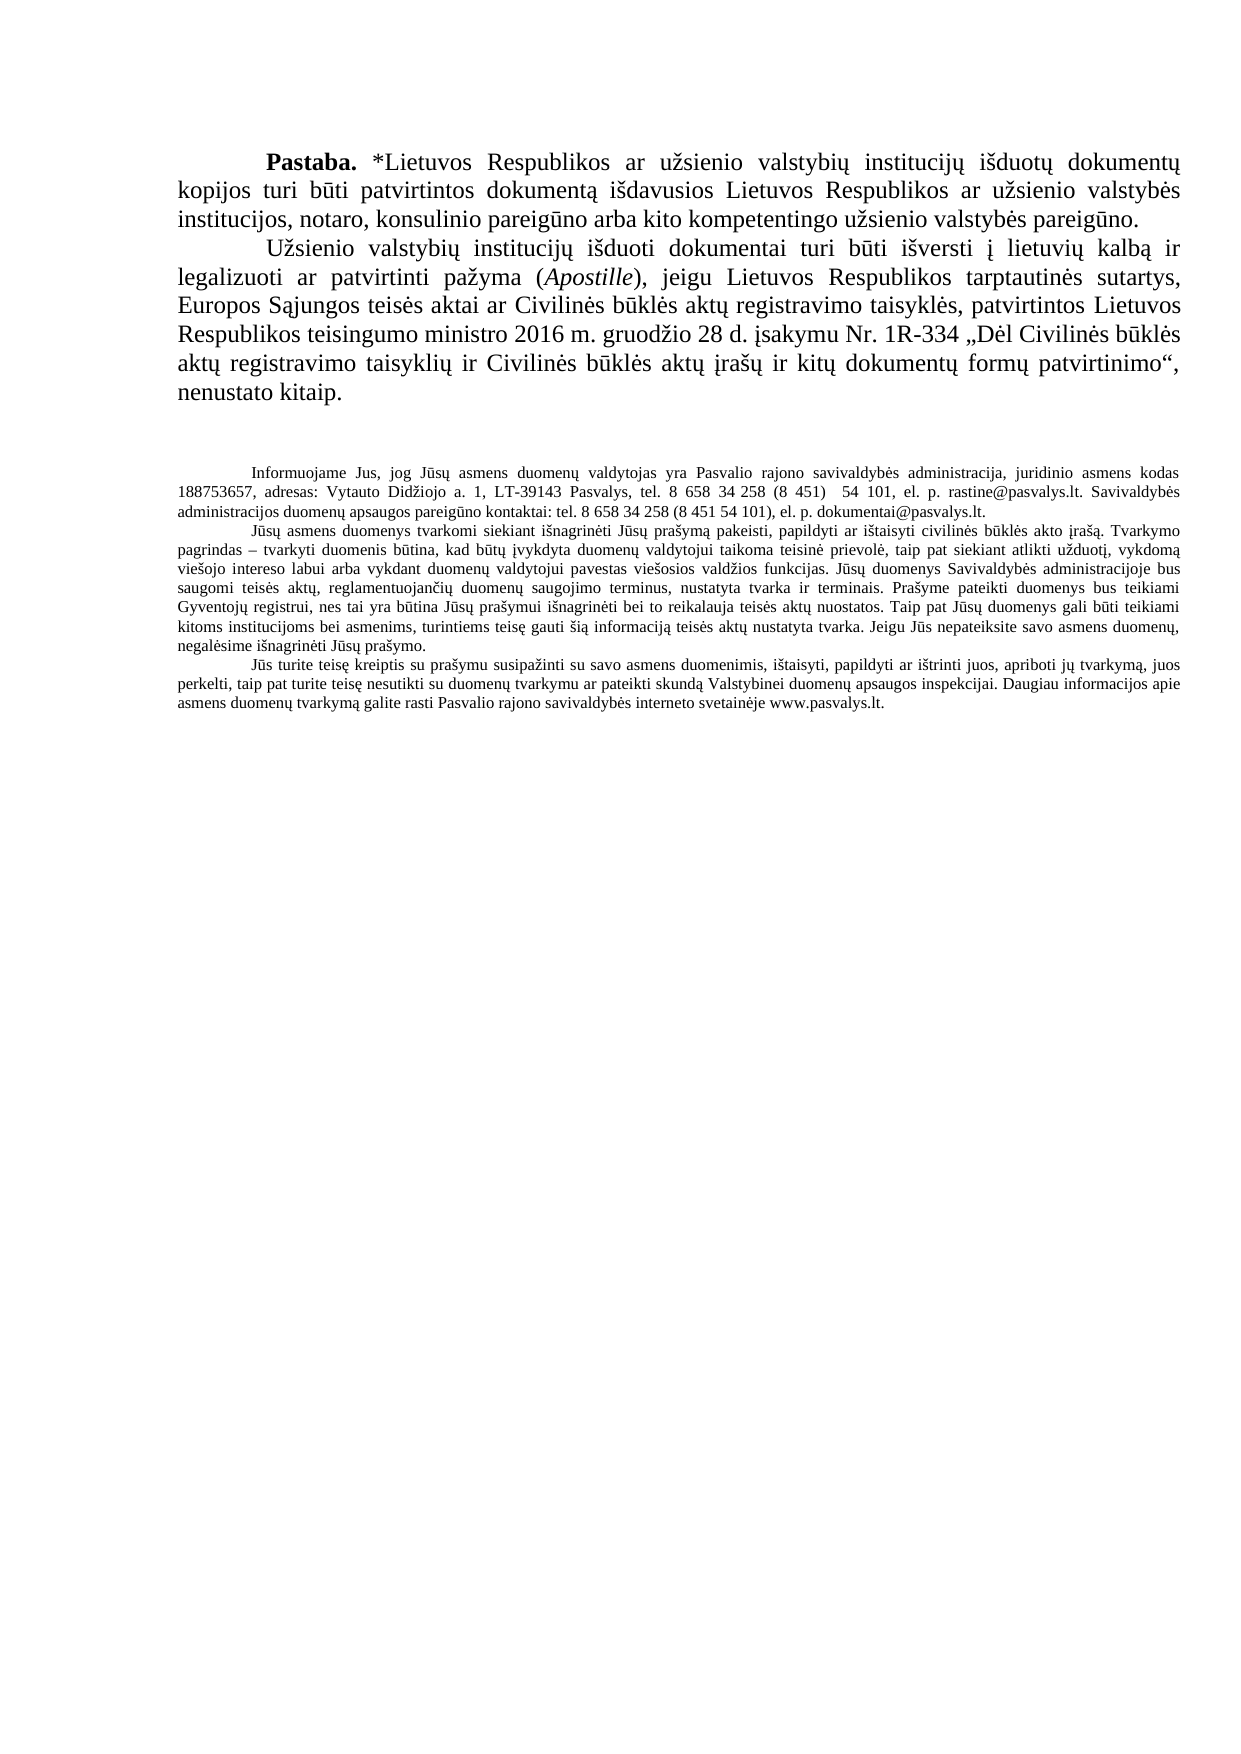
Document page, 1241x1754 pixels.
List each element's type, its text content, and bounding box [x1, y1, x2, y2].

text Informuojame Jus, jog Jūsų asmens duomenų valdytojas yra Pasvalio rajono savivaldybės administracija, juridinio asmens kodas 188753657, adresas: Vytauto Didžiojo a. 1, LT-39143 Pasvalys, tel. 8 658 34 258 (8 451) 54 101, el. p. rastine@pasvalys.lt. Savivaldybės administracijos duomenų apsaugos pareigūno kontaktai: tel. 8 658 34 258 (8 451 54 101), el. p. dokumentai@pasvalys.lt. [177, 463, 1181, 521]
text Pastaba. *Lietuvos Respublikos ar užsienio valstybių institucijų išduotų dokumentų kopijos turi būti patvirtintos dokumentą išdavusios Lietuvos Respublikos ar užsienio valstybės institucijos, notaro, konsulinio pareigūno arba kito kompetentingo užsienio valstybės pareigūno. [177, 147, 1181, 233]
text Jūs turite teisę kreiptis su prašymu susipažinti su savo asmens duomenimis, ištaisyti, papildyti ar ištrinti juos, apriboti jų tvarkymą, juos perkelti, taip pat turite teisę nesutikti su duomenų tvarkymu ar pateikti skundą Valstybinei duomenų apsaugos inspekcijai. Daugiau informacijos apie asmens duomenų tvarkymą galite rasti Pasvalio rajono savivaldybės interneto svetainėje www.pasvalys.lt. [177, 655, 1181, 712]
text Jūsų asmens duomenys tvarkomi siekiant išnagrinėti Jūsų prašymą pakeisti, papildyti ar ištaisyti civilinės būklės akto įrašą. Tvarkymo pagrindas – tvarkyti duomenis būtina, kad būtų įvykdyta duomenų valdytojui taikoma teisinė prievolė, taip pat siekiant atlikti užduotį, vykdomą viešojo intereso labui arba vykdant duomenų valdytojui pavestas viešosios valdžios funkcijas. Jūsų duomenys Savivaldybės administracijoje bus saugomi teisės aktų, reglamentuojančių duomenų saugojimo terminus, nustatyta tvarka ir terminais. Prašyme pateikti duomenys bus teikiami Gyventojų registrui, nes tai yra būtina Jūsų prašymui išnagrinėti bei to reikalauja teisės aktų nuostatos. Taip pat Jūsų duomenys gali būti teikiami kitoms institucijoms bei asmenims, turintiems teisę gauti šią informaciją teisės aktų nustatyta tvarka. Jeigu Jūs nepateiksite savo asmens duomenų, negalėsime išnagrinėti Jūsų prašymo. [177, 521, 1181, 655]
text Užsienio valstybių institucijų išduoti dokumentai turi būti išversti į lietuvių kalbą ir legalizuoti ar patvirtinti pažyma (Apostille), jeigu Lietuvos Respublikos tarptautinės sutartys, Europos Sąjungos teisės aktai ar Civilinės būklės aktų registravimo taisyklės, patvirtintos Lietuvos Respublikos teisingumo ministro 2016 m. gruodžio 28 d. įsakymu Nr. 1R-334 „Dėl Civilinės būklės aktų registravimo taisyklių ir Civilinės būklės aktų įrašų ir kitų dokumentų formų patvirtinimo“, nenustato kitaip. [177, 233, 1181, 406]
